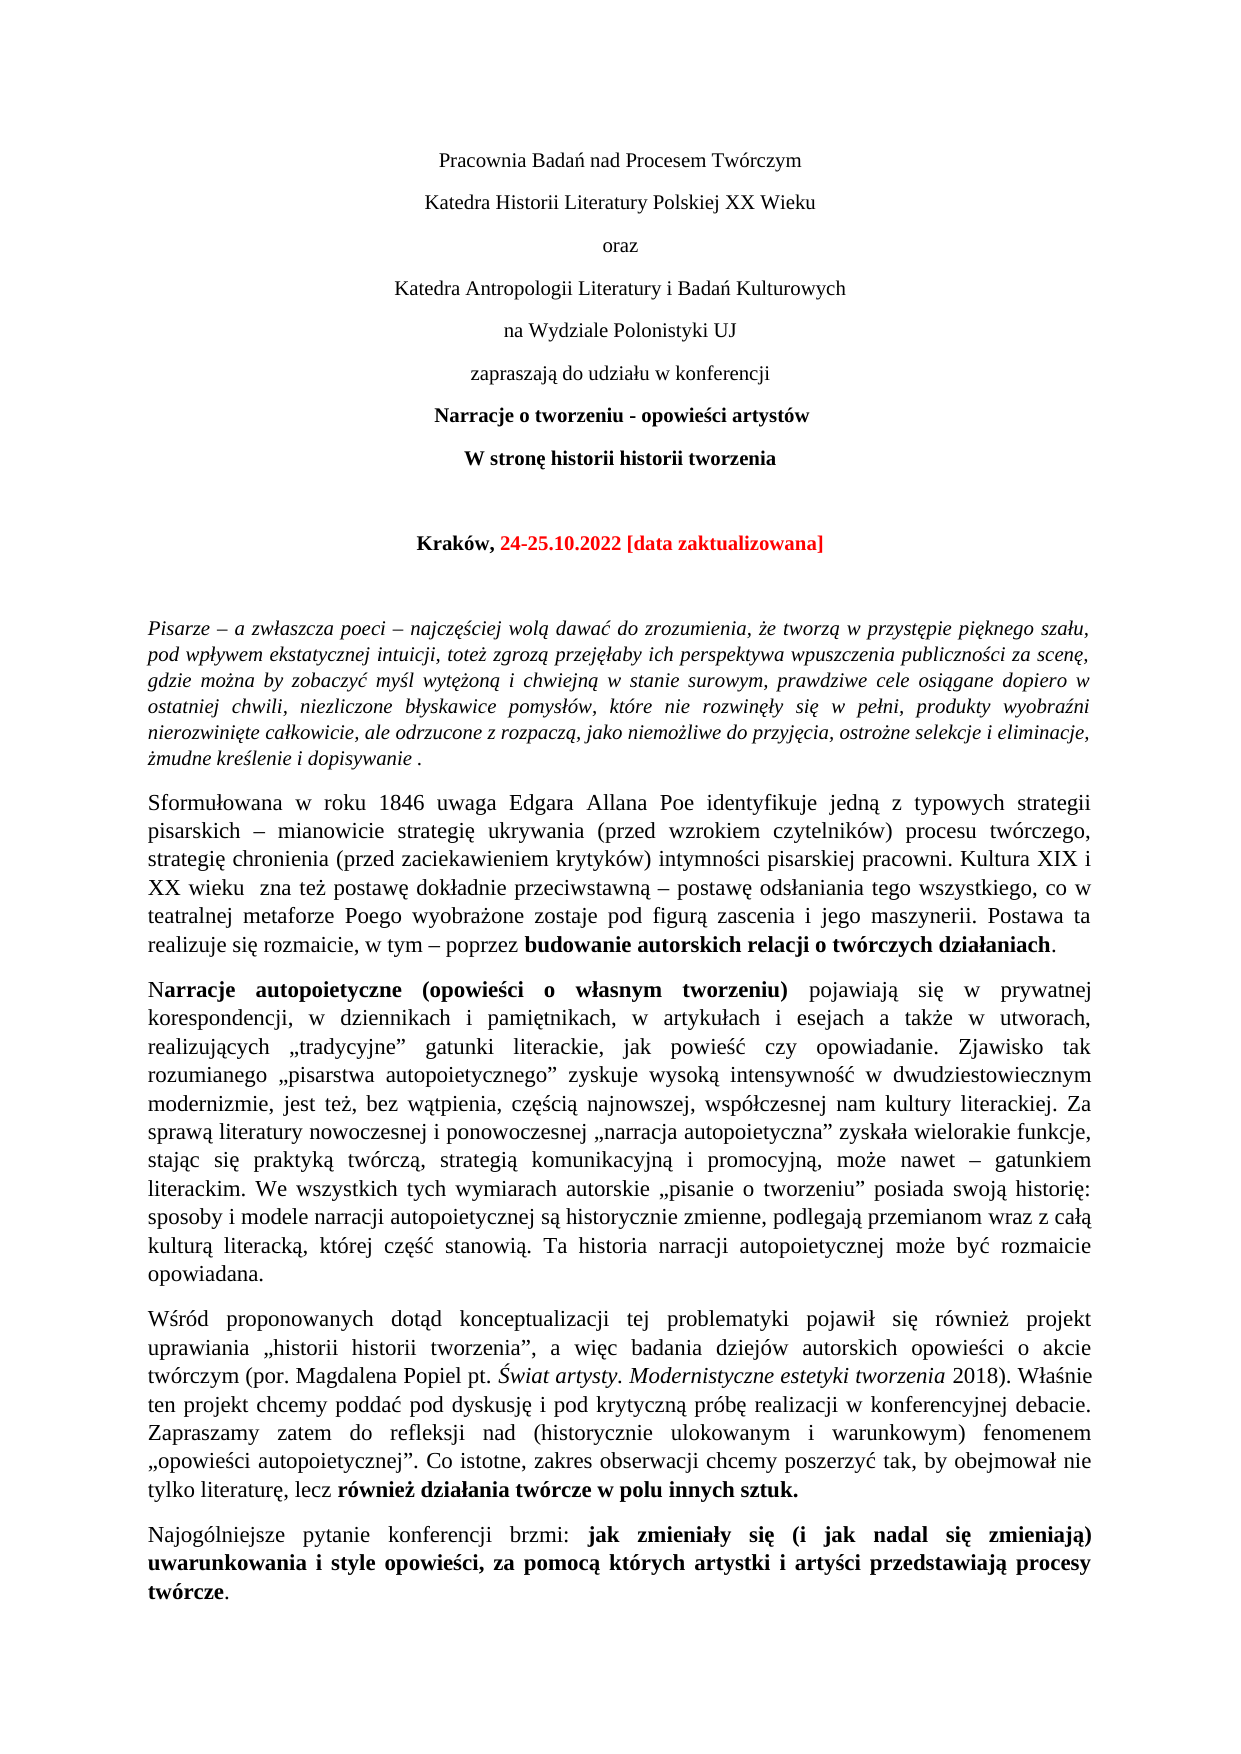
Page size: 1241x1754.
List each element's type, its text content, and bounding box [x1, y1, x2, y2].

text zapraszają do udziału w konferencji [148, 361, 1093, 385]
text Pracownia Badań nad Procesem Twórczym [148, 148, 1093, 172]
text Pisarze – a zwłaszcza poeci – najczęściej wolą dawać do zrozumienia, że tworzą w przystępie pięknego szału, pod wpływem ekstatycznej intuicji, toteż zgrozą przejęłaby ich perspektywa wpuszczenia publiczności za scenę, gdzie można by zobaczyć myśl wytężoną i chwiejną w stanie surowym, prawdziwe cele osiągane dopiero w ostatniej chwili, niezliczone błyskawice pomysłów, które nie rozwinęły się w pełni, produkty wyobraźni nierozwinięte całkowicie, ale odrzucone z rozpaczą, jako niemożliwe do przyjęcia, ostrożne selekcje i eliminacje, żmudne kreślenie i dopisywanie . [148, 616, 1093, 770]
text Katedra Antropologii Literatury i Badań Kulturowych [148, 275, 1093, 299]
text Narracje autopoietyczne (opowieści o własnym tworzeniu) pojawiają się w prywatnej korespondencji, w dziennikach i pamiętnikach, w artykułach i esejach a także w utworach, realizujących „tradycyjne” gatunki literackie, jak powieść czy opowiadanie. Zjawisko tak rozumianego „pisarstwa autopoietycznego” zyskuje wysoką intensywność w dwudziestowiecznym modernizmie, jest też, bez wątpienia, częścią najnowszej, współczesnej nam kultury literackiej. Za sprawą literatury nowoczesnej i ponowoczesnej „narracja autopoietyczna” zyskała wielorakie funkcje, stając się praktyką twórczą, strategią komunikacyjną i promocyjną, może nawet – gatunkiem literackim. We wszystkich tych wymiarach autorskie „pisanie o tworzeniu” posiada swoją historię: sposoby i modele narracji autopoietycznej są historycznie zmienne, podlegają przemianom wraz z całą kulturą literacką, której część stanowią. Ta historia narracji autopoietycznej może być rozmaicie opowiadana. [148, 976, 1093, 1287]
text Narracje o tworzeniu - opowieści artystów [148, 403, 1093, 427]
text Katedra Historii Literatury Polskiej XX Wieku [148, 190, 1093, 214]
text Sformułowana w roku 1846 uwaga Edgara Allana Poe identyfikuje jedną z typowych strategii pisarskich – mianowicie strategię ukrywania (przed wzrokiem czytelników) procesu twórczego, strategię chronienia (przed zaciekawieniem krytyków) intymności pisarskiej pracowni. Kultura XIX i XX wieku zna też postawę dokładnie przeciwstawną – postawę odsłaniania tego wszystkiego, co w teatralnej metaforze Poego wyobrażone zostaje pod figurą zascenia i jego maszynerii. Postawa ta realizuje się rozmaicie, w tym – poprzez budowanie autorskich relacji o twórczych działaniach. [148, 788, 1093, 957]
text Wśród proponowanych dotąd konceptualizacji tej problematyki pojawił się również projekt uprawiania „historii historii tworzenia”, a więc badania dziejów autorskich opowieści o akcie twórczym (por. Magdalena Popiel pt. Świat artysty. Modernistyczne estetyki tworzenia 2018). Właśnie ten projekt chcemy poddać pod dyskusję i pod krytyczną próbę realizacji w konferencyjnej debacie. Zapraszamy zatem do refleksji nad (historycznie ulokowanym i warunkowym) fenomenem „opowieści autopoietycznej”. Co istotne, zakres obserwacji chcemy poszerzyć tak, by obejmował nie tylko literaturę, lecz również działania twórcze w polu innych sztuk. [148, 1305, 1093, 1502]
text oraz [148, 233, 1093, 257]
text Kraków, 24-25.10.2022 [data zaktualizowana] [148, 531, 1093, 555]
text na Wydziale Polonistyki UJ [148, 318, 1093, 342]
text Najogólniejsze pytanie konferencji brzmi: jak zmieniały się (i jak nadal się zmieniają) uwarunkowania i style opowieści, za pomocą których artystki i artyści przedstawiają procesy twórcze. [148, 1521, 1093, 1604]
text W stronę historii historii tworzenia [148, 446, 1093, 470]
